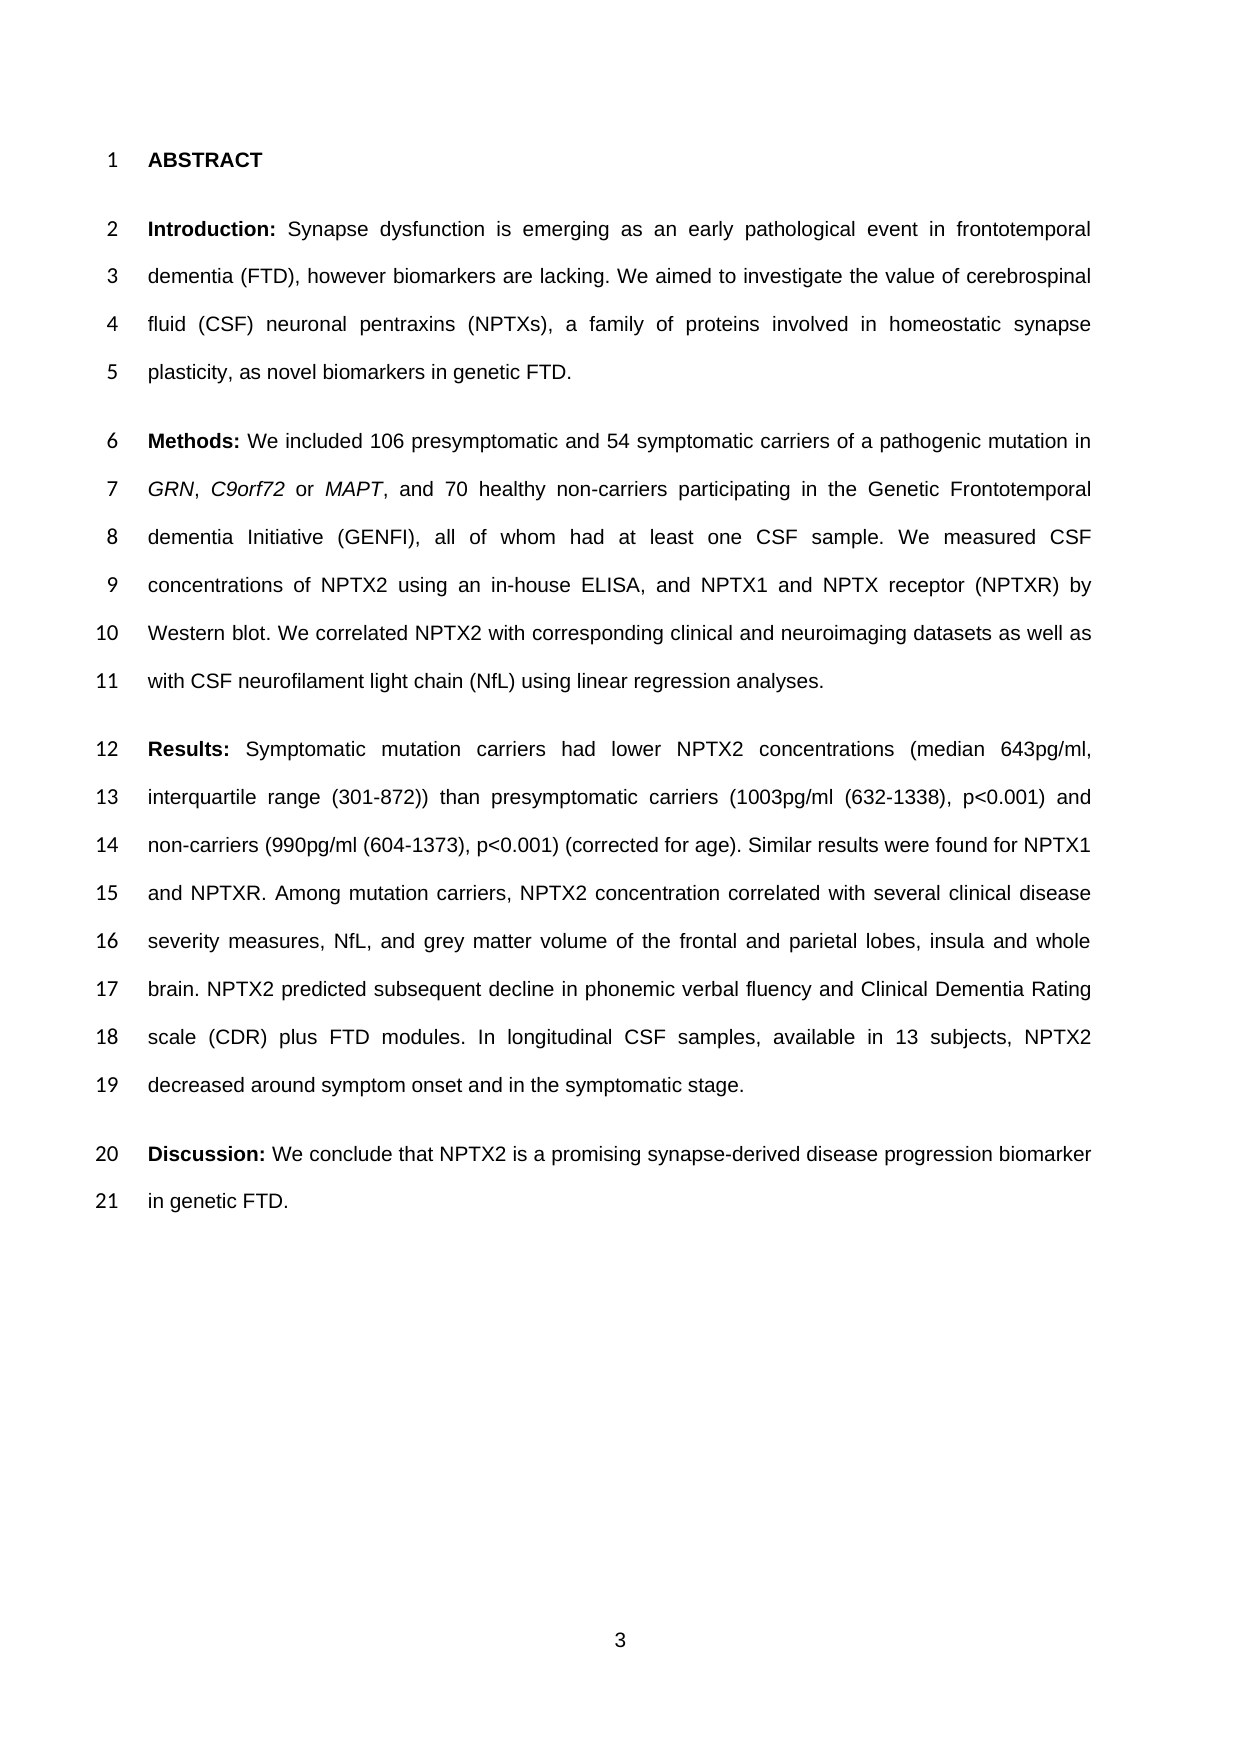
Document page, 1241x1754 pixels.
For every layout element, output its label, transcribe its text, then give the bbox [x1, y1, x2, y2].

text Discussion: We conclude that NPTX2 is a promising synapse-derived disease progression biomarker in genetic FTD. [148, 1141, 1093, 1213]
text ABSTRACT [148, 148, 1093, 172]
text Introduction: Synapse dysfunction is emerging as an early pathological event in frontotemporal dementia (FTD), however biomarkers are lacking. We aimed to investigate the value of cerebrospinal fluid (CSF) neuronal pentraxins (NPTXs), a family of proteins involved in homeostatic synapse plasticity, as novel biomarkers in genetic FTD. [148, 216, 1093, 384]
text Results: Symptomatic mutation carriers had lower NPTX2 concentrations (median 643pg/ml, interquartile range (301-872)) than presymptomatic carriers (1003pg/ml (632-1338), p<0.001) and non-carriers (990pg/ml (604-1373), p<0.001) (corrected for age). Similar results were found for NPTX1 and NPTXR. Among mutation carriers, NPTX2 concentration correlated with several clinical disease severity measures, NfL, and grey matter volume of the frontal and parietal lobes, insula and whole brain. NPTX2 predicted subsequent decline in phonemic verbal fluency and Clinical Dementia Rating scale (CDR) plus FTD modules. In longitudinal CSF samples, available in 13 subjects, NPTX2 decreased around symptom onset and in the symptomatic stage. [148, 737, 1093, 1097]
text Methods: We included 106 presymptomatic and 54 symptomatic carriers of a pathogenic mutation in GRN, C9orf72 or MAPT, and 70 healthy non-carriers participating in the Genetic Frontotemporal dementia Initiative (GENFI), all of whom had at least one CSF sample. We measured CSF concentrations of NPTX2 using an in-house ELISA, and NPTX1 and NPTX receptor (NPTXR) by Western blot. We correlated NPTX2 with corresponding clinical and neuroimaging datasets as well as with CSF neurofilament light chain (NfL) using linear regression analyses. [148, 429, 1093, 692]
